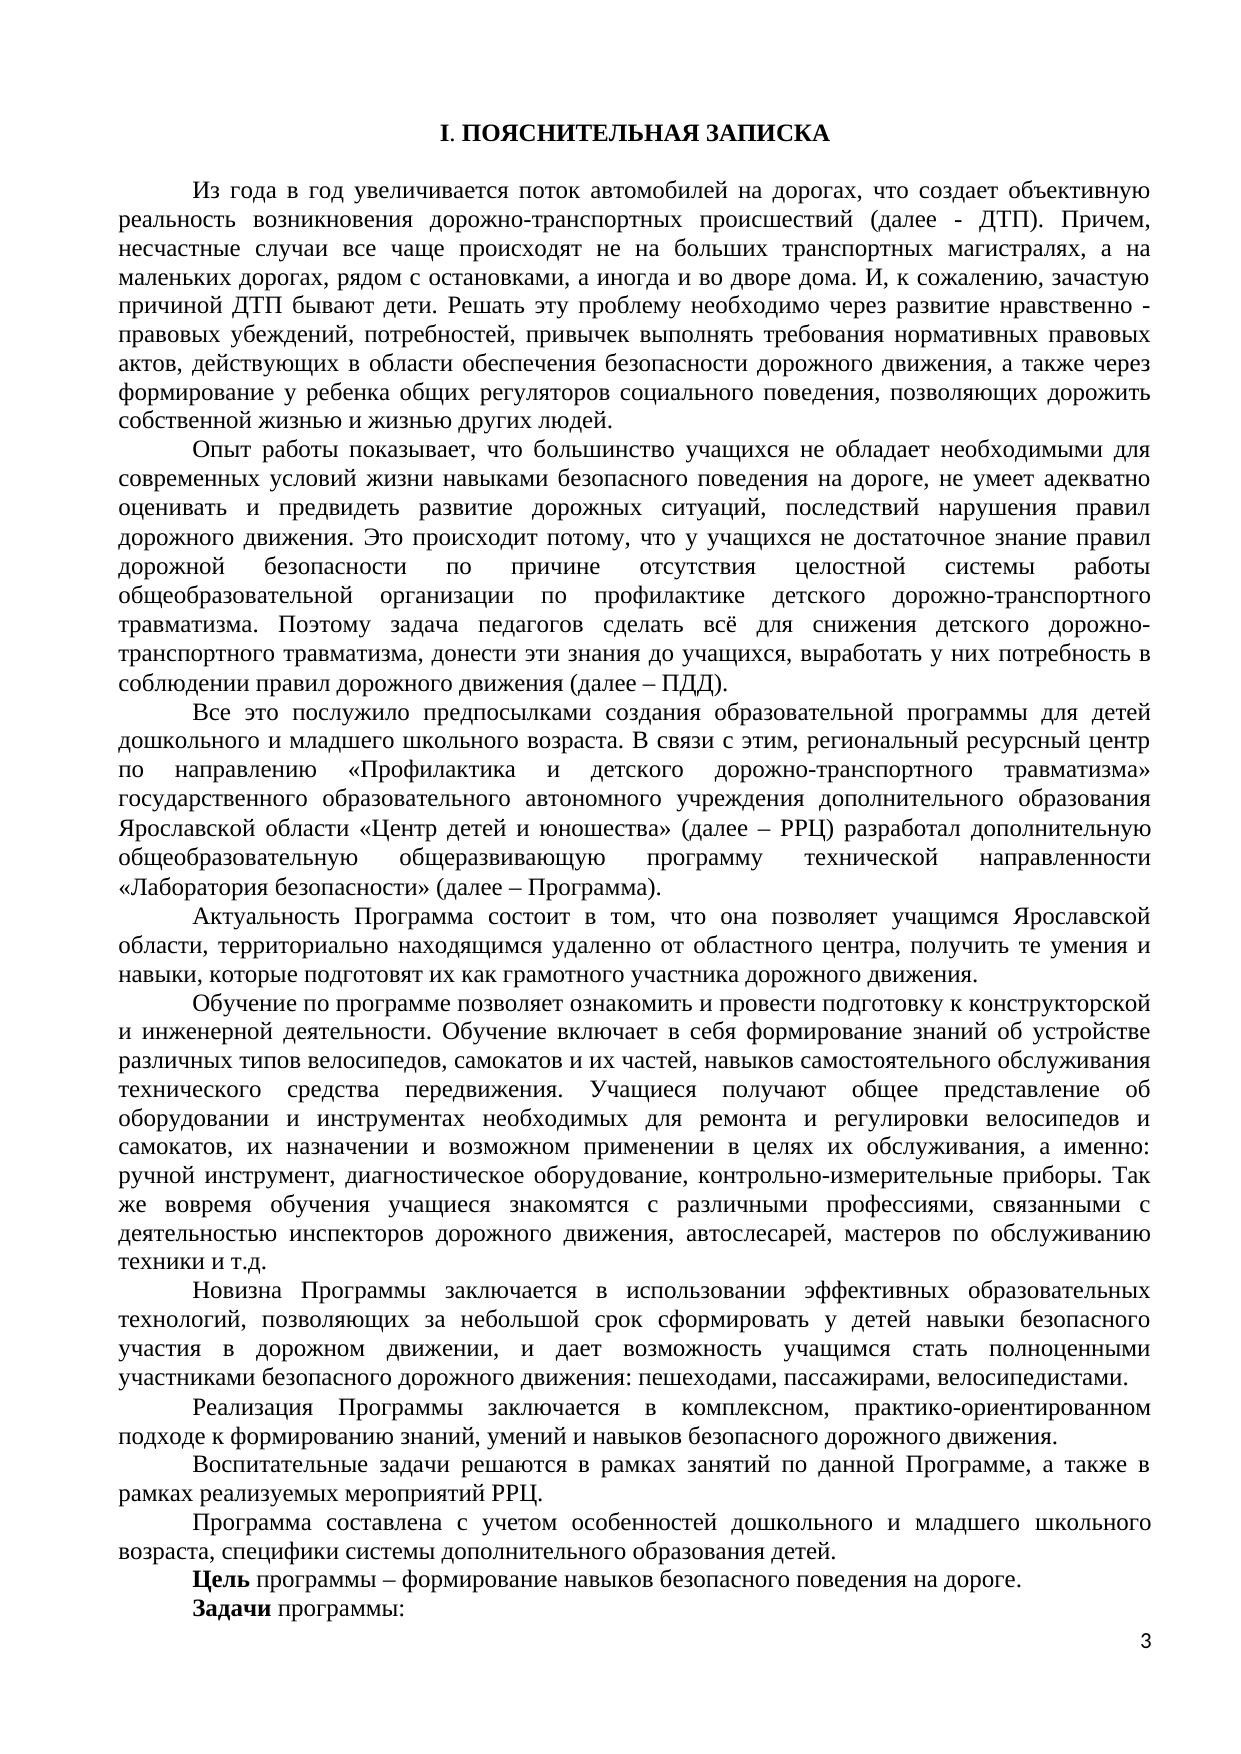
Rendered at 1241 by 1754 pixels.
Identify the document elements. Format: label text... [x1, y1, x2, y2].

text Воспитательные задачи решаются в рамках занятий по данной Программе, а также в рамках реализуемых мероприятий РРЦ. [118, 1449, 1152, 1507]
text Цель программы – формирование навыков безопасного поведения на дороге. [118, 1564, 1152, 1593]
text Все это послужило предпосылками создания образовательной программы для детей дошкольного и младшего школьного возраста. В связи с этим, региональный ресурсный центр по направлению «Профилактика и детского дорожно-транспортного травматизма» государственного образовательного автономного учреждения дополнительного образования Ярославской области «Центр детей и юношества» (далее – РРЦ) разработал дополнительную общеобразовательную общеразвивающую программу технической направленности «Лаборатория безопасности» (далее – Программа). [118, 697, 1152, 901]
text Обучение по программе позволяет ознакомить и провести подготовку к конструкторской и инженерной деятельности. Обучение включает в себя формирование знаний об устройстве различных типов велосипедов, самокатов и их частей, навыков самостоятельного обслуживания технического средства передвижения. Учащиеся получают общее представление об оборудовании и инструментах необходимых для ремонта и регулировки велосипедов и самокатов, их назначении и возможном применении в целях их обслуживания, а именно: ручной инструмент, диагностическое оборудование, контрольно-измерительные приборы. Так же вовремя обучения учащиеся знакомятся с различными профессиями, связанными с деятельностью инспекторов дорожного движения, автослесарей, мастеров по обслуживанию техники и т.д. [118, 988, 1152, 1275]
text Реализация Программы заключается в комплексном, практико-ориентированном подходе к формированию знаний, умений и навыков безопасного дорожного движения. [118, 1392, 1152, 1449]
text I. ПОЯСНИТЕЛЬНАЯ ЗАПИСКА [118, 118, 1152, 147]
text Актуальность Программа состоит в том, что она позволяет учащимся Ярославской области, территориально находящимся удаленно от областного центра, получить те умения и навыки, которые подготовят их как грамотного участника дорожного движения. [118, 901, 1152, 988]
text Опыт работы показывает, что большинство учащихся не обладает необходимыми для современных условий жизни навыками безопасного поведения на дороге, не умеет адекватно оценивать и предвидеть развитие дорожных ситуаций, последствий нарушения правил дорожного движения. Это происходит потому, что у учащихся не достаточное знание правил дорожной безопасности по причине отсутствия целостной системы работы общеобразовательной организации по профилактике детского дорожно-транспортного травматизма. Поэтому задача педагогов сделать всё для снижения детского дорожно-транспортного травматизма, донести эти знания до учащихся, выработать у них потребность в соблюдении правил дорожного движения (далее – ПДД). [118, 434, 1152, 697]
text Новизна Программы заключается в использовании эффективных образовательных технологий, позволяющих за небольшой срок сформировать у детей навыки безопасного участия в дорожном движении, и дает возможность учащимся стать полноценными участниками безопасного дорожного движения: пешеходами, пассажирами, велосипедистами. [118, 1275, 1152, 1392]
text Задачи программы: [118, 1593, 1152, 1622]
text Программа составлена с учетом особенностей дошкольного и младшего школьного возраста, специфики системы дополнительного образования детей. [118, 1507, 1152, 1564]
text Из года в год увеличивается поток автомобилей на дорогах, что создает объективную реальность возникновения дорожно-транспортных происшествий (далее - ДТП). Причем, несчастные случаи все чаще происходят не на больших транспортных магистралях, а на маленьких дорогах, рядом с остановками, а иногда и во дворе дома. И, к сожалению, зачастую причиной ДТП бывают дети. Решать эту проблему необходимо через развитие нравственно - правовых убеждений, потребностей, привычек выполнять требования нормативных правовых актов, действующих в области обеспечения безопасности дорожного движения, а также через формирование у ребенка общих регуляторов социального поведения, позволяющих дорожить собственной жизнью и жизнью других людей. [118, 176, 1152, 434]
